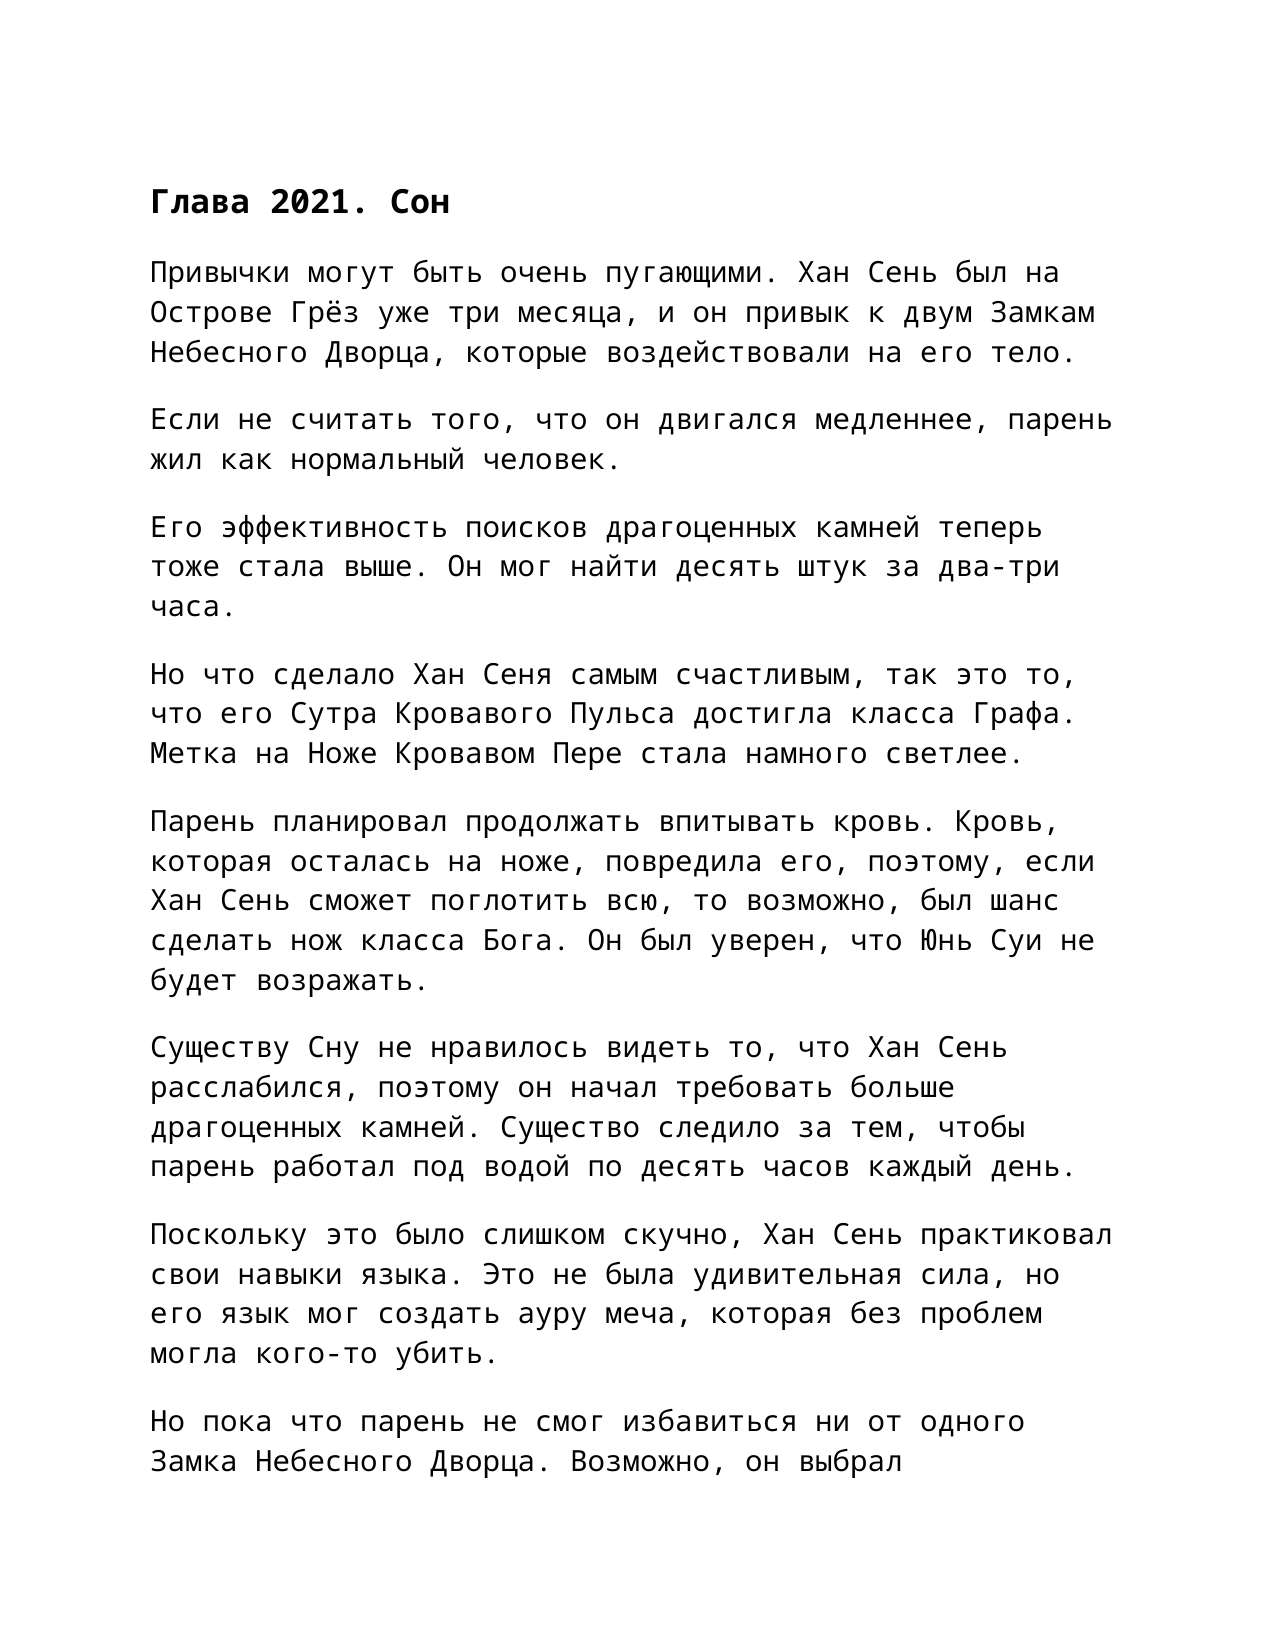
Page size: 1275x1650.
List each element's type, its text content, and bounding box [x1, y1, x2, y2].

text Существу Сну не нравилось видеть то, что Хан Сень расслабился, поэтому он начал требовать больше драгоценных камней. Существо следило за тем, чтобы парень работал под водой по десять часов каждый день. [150, 1027, 1125, 1185]
text Привычки могут быть очень пугающими. Хан Сень был на Острове Грёз уже три месяца, и он привык к двум Замкам Небесного Дворца, которые воздействовали на его тело. [150, 251, 1125, 371]
text Глава 2021. Сон [150, 178, 1125, 223]
text Парень планировал продолжать впитывать кровь. Кровь, которая осталась на ноже, повредила его, поэтому, если Хан Сень сможет поглотить всю, то возможно, был шанс сделать нож класса Бога. Он был уверен, что Юнь Суи не будет возражать. [150, 800, 1125, 998]
text Поскольку это было слишком скучно, Хан Сень практиковал свои навыки языка. Это не была удивительная сила, но его язык мог создать ауру меча, которая без проблем могла кого-то убить. [150, 1213, 1125, 1372]
text Его эффективность поисков драгоценных камней теперь тоже стала выше. Он мог найти десять штук за два-три часа. [150, 506, 1125, 625]
text Если не считать того, что он двигался медленнее, парень жил как нормальный человек. [150, 398, 1125, 478]
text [150, 1400, 1125, 1479]
text Но что сделало Хан Сеня самым счастливым, так это то, что его Сутра Кровавого Пульса достигла класса Графа. Метка на Ноже Кровавом Пере стала намного светлее. [150, 653, 1125, 772]
